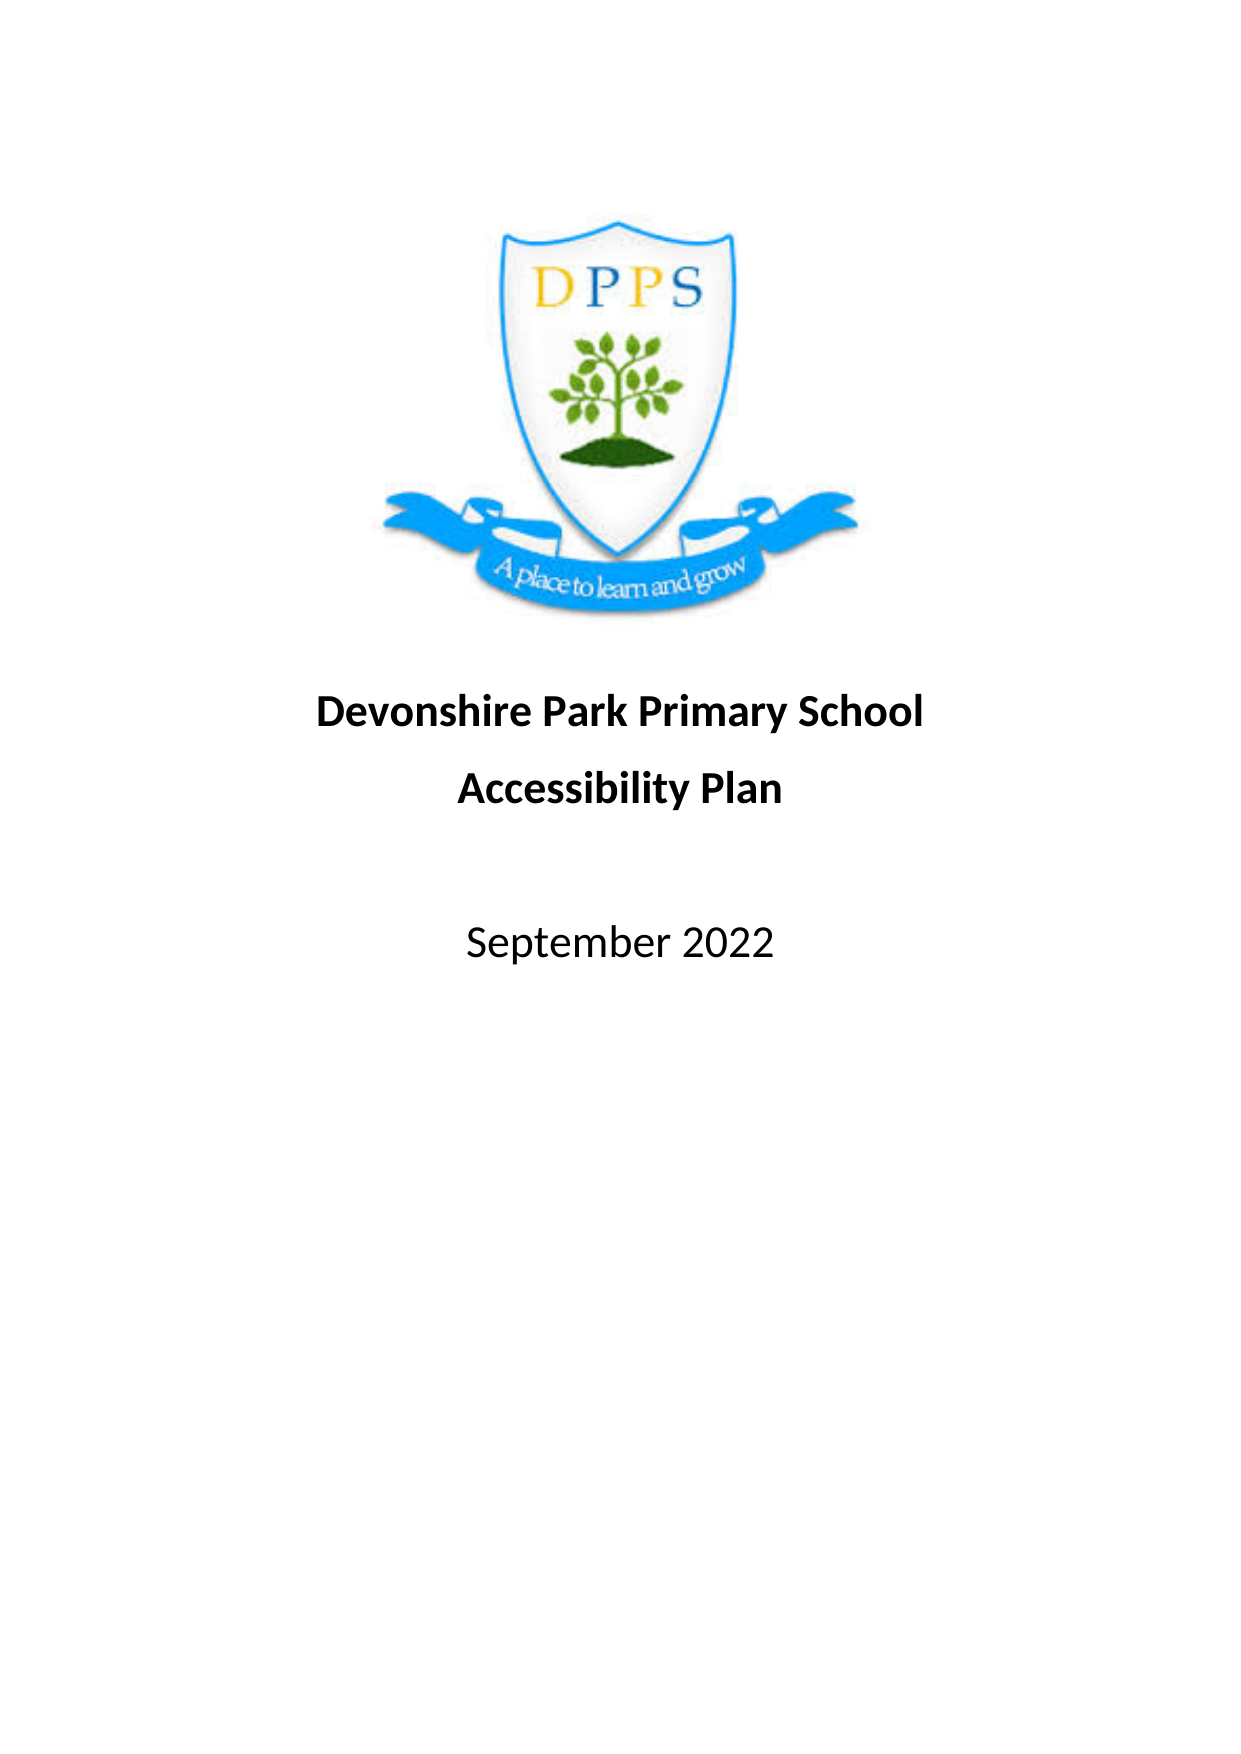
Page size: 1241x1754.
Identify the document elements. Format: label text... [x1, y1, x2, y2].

text Accessibility Plan [150, 759, 1090, 815]
text September 2022 [150, 913, 1090, 969]
picture [369, 198, 871, 641]
text Devonshire Park Primary School [150, 682, 1090, 738]
